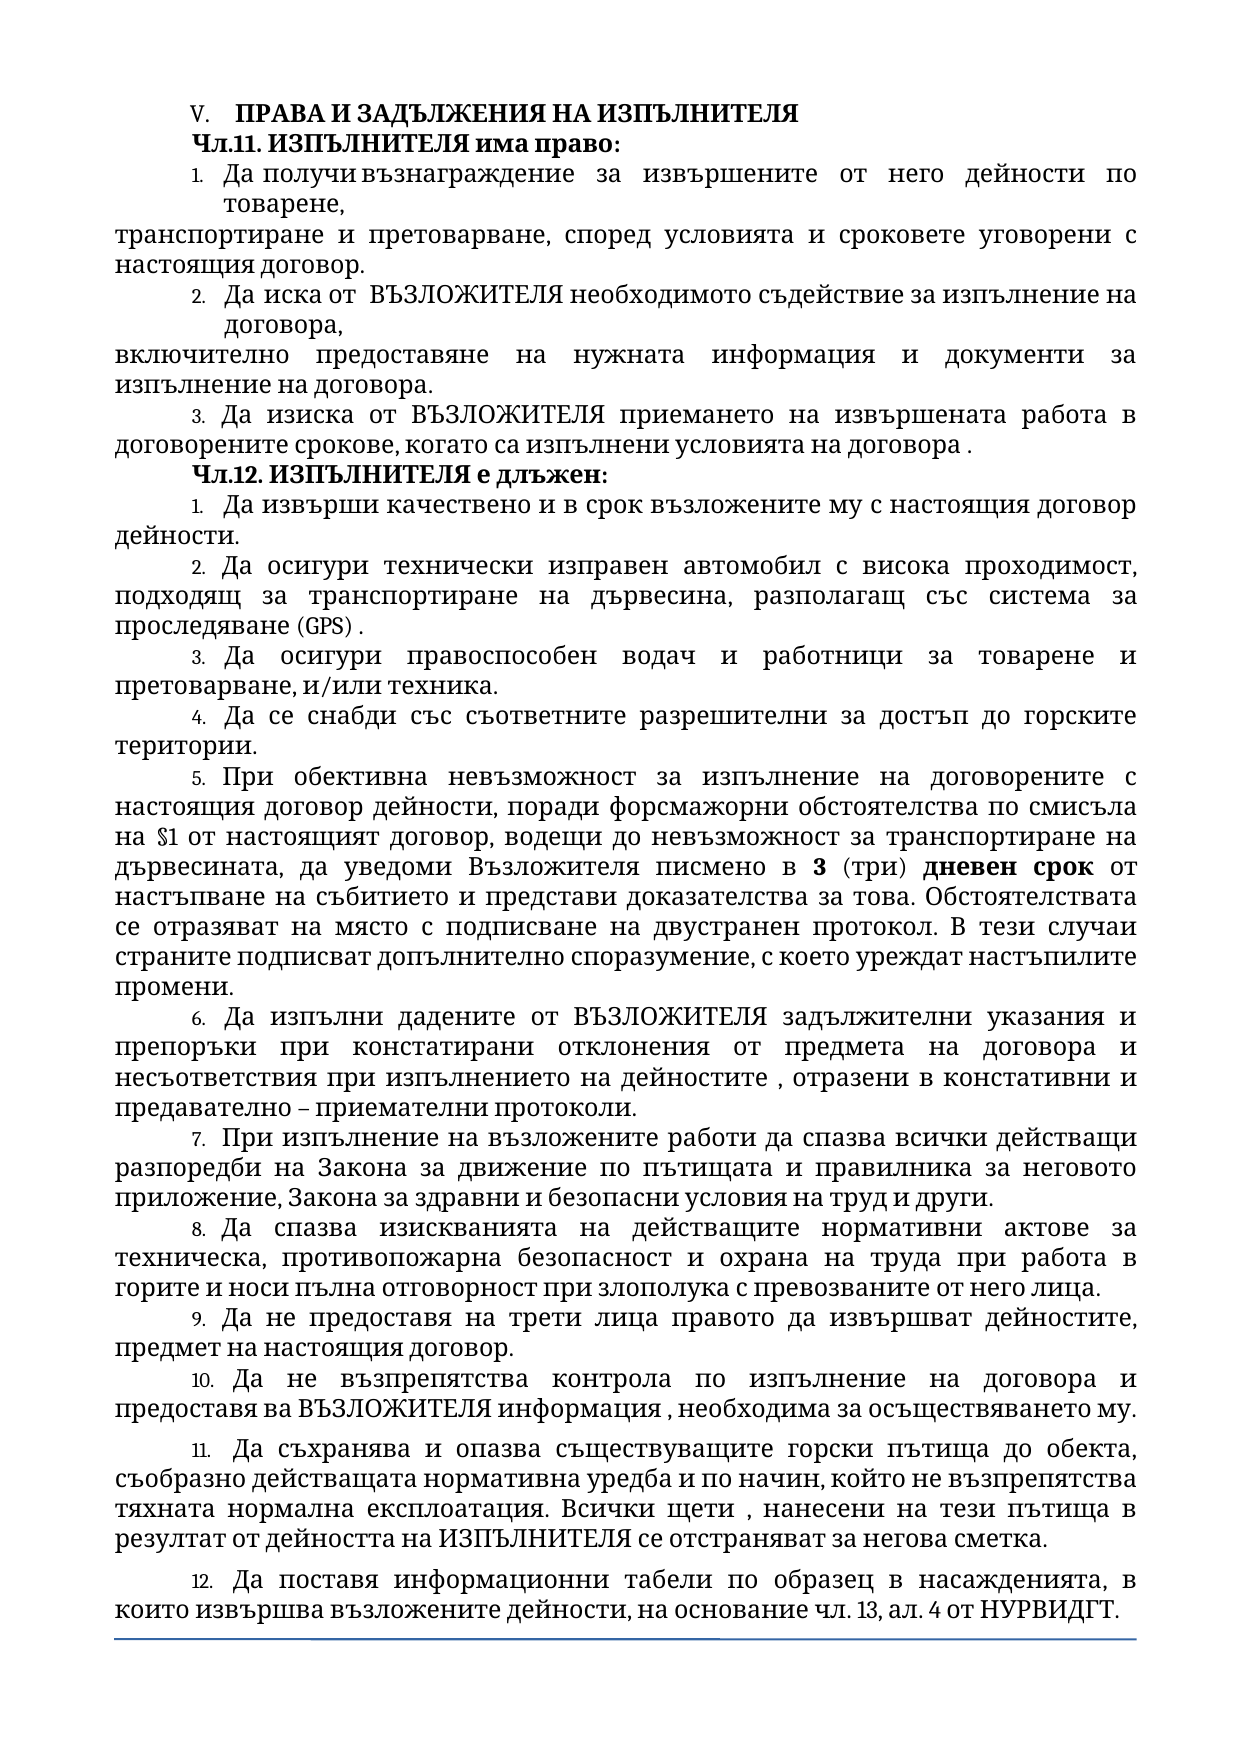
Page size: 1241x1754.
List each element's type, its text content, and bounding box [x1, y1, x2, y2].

list Да иска от ВЪЗЛОЖИТЕЛЯ необходимото съдействие за изпълнение на договора, [114, 281, 1138, 339]
list Да се снабди със съответните разрешителни за достъп до горските територии. [114, 702, 1138, 761]
list При обективна невъзможност за изпълнение на договорените с настоящия договор дейности, поради форсмажорни обстоятелства по смисъла на §1 от настоящият договор, водещи до невъзможност за транспортиране на дървесината, да уведоми Възложителя писмено в 3 (три) дневен срок от настъпване на събитието и представи доказателства за това. Обстоятелствата се отразяват на място с подписване на двустранен протокол. В тези случаи страните подписват допълнително споразумение, с което уреждат настъпилите промени. [114, 762, 1138, 1002]
list Да осигури технически изправен автомобил с висока проходимост, подходящ за транспортиране на дървесина, разполагащ със система за проследяване (GPS) . [114, 552, 1138, 641]
list Да получи възнаграждение за извършените от него дейности по товарене, [114, 160, 1138, 219]
list Да изиска от ВЪЗЛОЖИТЕЛЯ приемането на извършената работа в договорените срокове, когато са изпълнени условията на договора . [114, 401, 1138, 460]
text включително предоставяне на нужната информация и документи за изпълнение на договора. [114, 341, 1138, 400]
list При изпълнение на възложените работи да спазва всички действащи разпоредби на Закона за движение по пътищата и правилника за неговото приложение, Закона за здравни и безопасни условия на труд и други. [114, 1124, 1138, 1213]
text Чл.11. ИЗПЪЛНИТЕЛЯ има право: [114, 130, 1138, 159]
list Да не възпрепятства контрола по изпълнение на договора и предоставя ва ВЪЗЛОЖИТЕЛЯ информация , необходима за осъществяването му. [114, 1364, 1138, 1423]
text Чл.12. ИЗПЪЛНИТЕЛЯ е длъжен: [114, 461, 1138, 490]
text транспортиране и претоварване, според условията и сроковете уговорени с настоящия договор. [114, 221, 1138, 279]
list Да изпълни дадените от ВЪЗЛОЖИТЕЛЯ задължителни указания и препоръки при констатирани отклонения от предмета на договора и несъответствия при изпълнението на дейностите , отразени в констативни и предавателно – приемателни протоколи. [114, 1003, 1138, 1122]
list Да не предоставя на трети лица правото да извършват дейностите, предмет на настоящия договор. [114, 1304, 1138, 1363]
list ПРАВА И ЗАДЪЛЖЕНИЯ НА ИЗПЪЛНИТЕЛЯ [189, 100, 1138, 129]
list Да съхранява и опазва съществуващите горски пътища до обекта, съобразно действащата нормативна уредба и по начин, който не възпрепятства тяхната нормална експлоатация. Всички щети , нанесени на тези пътища в резултат от дейността на ИЗПЪЛНИТЕЛЯ се отстраняват за негова сметка. [114, 1435, 1138, 1554]
list Да извърши качествено и в срок възложените му с настоящия договор дейности. [114, 491, 1138, 550]
list Да спазва изискванията на действащите нормативни актове за техническа, противопожарна безопасност и охрана на труда при работа в горите и носи пълна отговорност при злополука с превозваните от него лица. [114, 1214, 1138, 1303]
list Да осигури правоспособен водач и работници за товарене и претоварване, и/или техника. [114, 642, 1138, 701]
list Да поставя информационни табели по образец в насажденията, в които извършва възложените дейности, на основание чл. 13, ал. 4 от НУРВИДГТ. [114, 1566, 1138, 1625]
